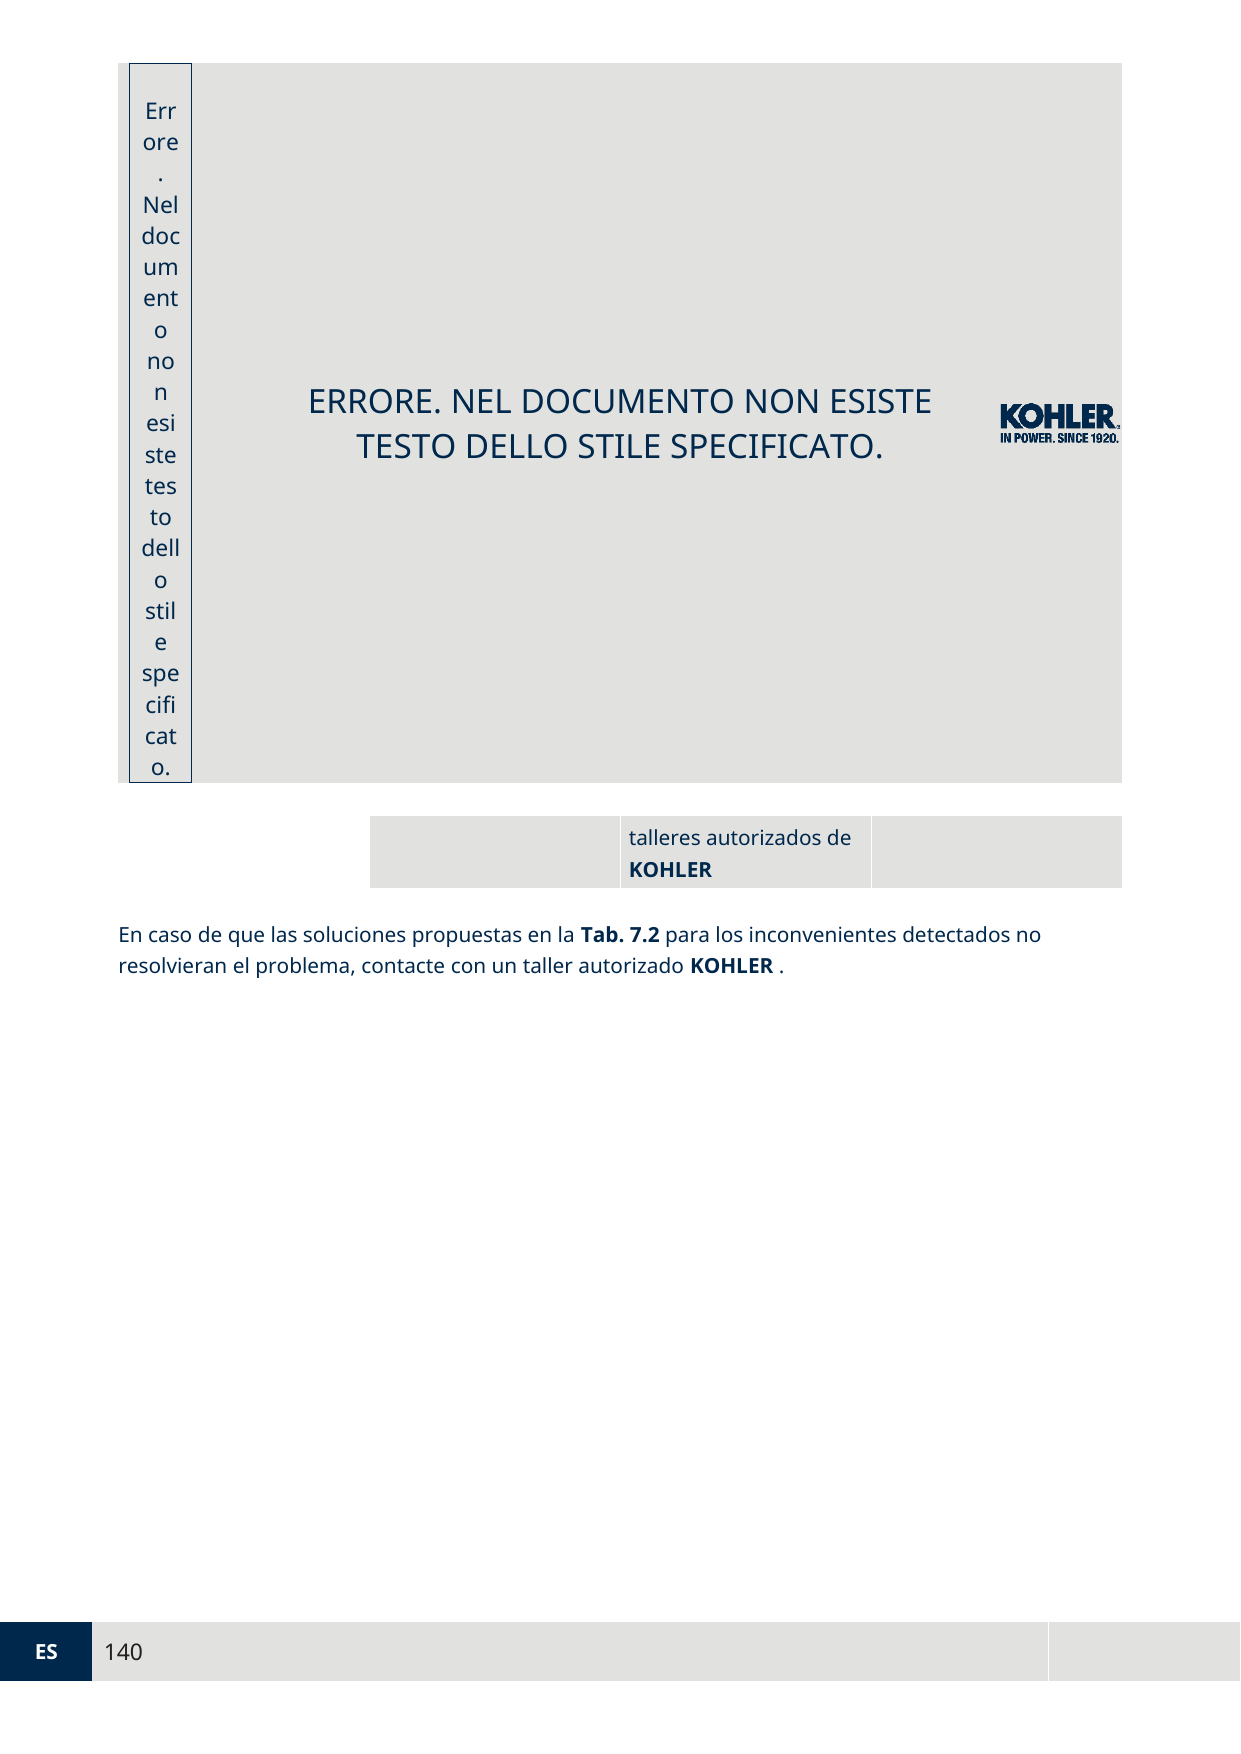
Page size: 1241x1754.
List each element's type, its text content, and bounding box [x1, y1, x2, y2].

text En caso de que las soluciones propuestas en la Tab. 7.2 para los inconvenientes detectados no resolvieran el problema, contacte con un taller autorizado KOHLER . [118, 889, 1122, 979]
table_cell Radiator obstruido [370, 816, 620, 888]
table_cell Limpie el radiador, si el problema continúa, Contacte con los talleres autorizados de KOHLER [621, 816, 871, 888]
picture [1000, 403, 1121, 443]
table_cell -- [872, 816, 1122, 888]
